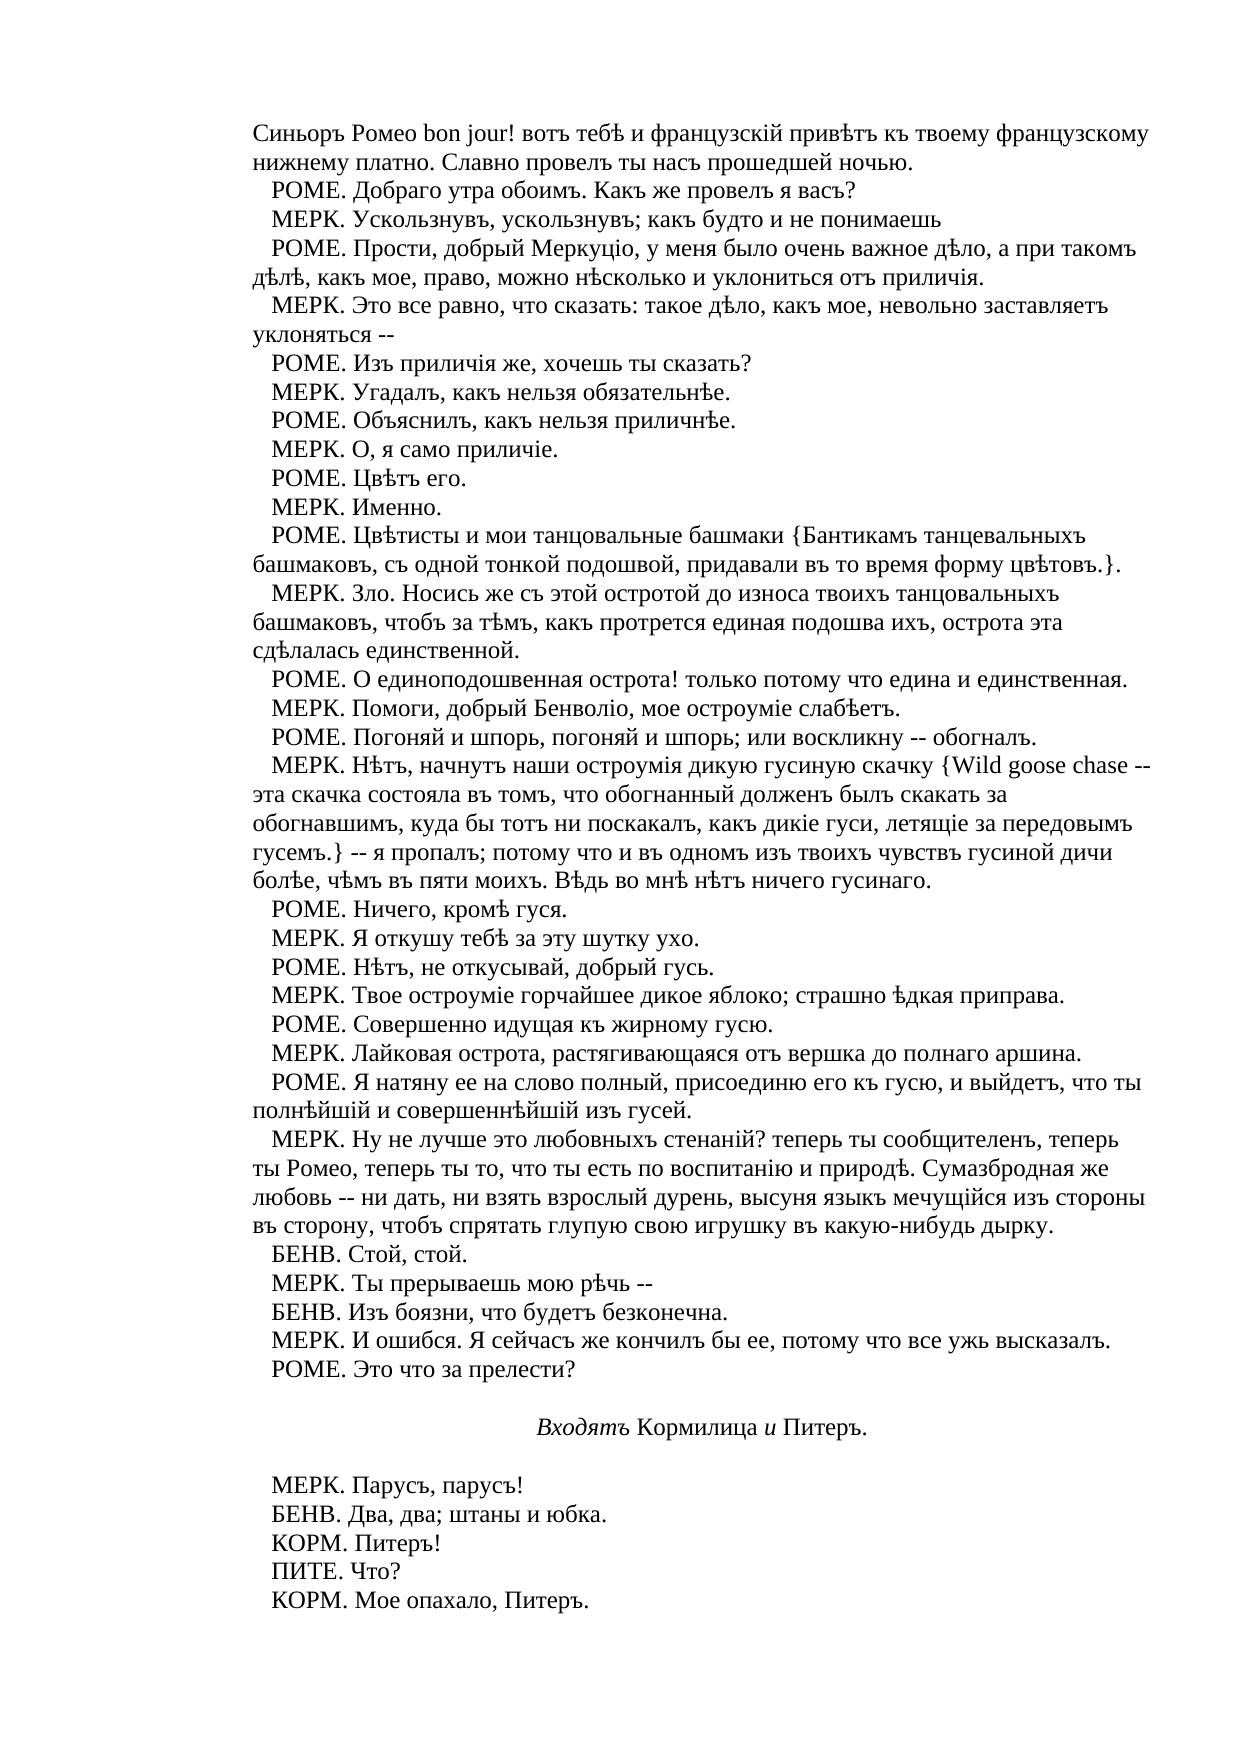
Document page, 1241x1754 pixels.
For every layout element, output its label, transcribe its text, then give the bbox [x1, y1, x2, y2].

text РОМЕ. Прости, добрый Меркуціо, у меня было очень важное дѣло, а при такомъ дѣлѣ, какъ мое, право, можно нѣсколько и уклониться отъ приличія. [252, 233, 1152, 291]
text БЕНВ. Два, два; штаны и юбка. [252, 1499, 1152, 1528]
text РОМЕ. Я натяну ее на слово полный, присоединю его къ гусю, и выйдетъ, что ты полнѣйшій и совершеннѣйшій изъ гусей. [252, 1067, 1152, 1124]
text РОМЕ. Цвѣтъ его. [252, 463, 1152, 492]
text МЕРК. Твое остроуміе горчайшее дикое яблоко; страшно ѣдкая приправа. [252, 981, 1152, 1009]
text БЕНВ. Изъ боязни, что будетъ безконечна. [252, 1297, 1152, 1326]
text МЕРК. Парусъ, парусъ! [252, 1470, 1152, 1499]
text МЕРК. Ты прерываешь мою рѣчь -- [252, 1268, 1152, 1297]
text РОМЕ. Нѣтъ, не откусывай, добрый гусь. [252, 952, 1152, 981]
text РОМЕ. Цвѣтисты и мои танцовальные башмаки {Бантикамъ танцевальныхъ башмаковъ, съ одной тонкой подошвой, придавали въ то время форму цвѣтовъ.}. [252, 521, 1152, 578]
text МЕРК. Зло. Носись же съ этой остротой до износа твоихъ танцовальныхъ башмаковъ, чтобъ за тѣмъ, какъ протрется единая подошва ихъ, острота эта сдѣлалась единственной. [252, 578, 1152, 664]
text МЕРК. Я откушу тебѣ за эту шутку ухо. [252, 923, 1152, 952]
text РОМЕ. Погоняй и шпорь, погоняй и шпорь; или воскликну -- обогналъ. [252, 722, 1152, 751]
text МЕРК. Ускользнувъ, ускользнувъ; какъ будто и не понимаешь [252, 204, 1152, 233]
text МЕРК. Именно. [252, 492, 1152, 521]
text МЕРК. Это все равно, что сказать: такое дѣло, какъ мое, невольно заставляетъ уклоняться -- [252, 291, 1152, 348]
text МЕРК. Нѣтъ, начнутъ наши остроумія дикую гусиную скачку {Wild goose chase -- эта скачка состояла въ томъ, что обогнанный долженъ былъ скакать за обогнавшимъ, куда бы тотъ ни поскакалъ, какъ дикіе гуси, летящіе за передовымъ гусемъ.} -- я пропалъ; потому что и въ одномъ изъ твоихъ чувствъ гусиной дичи болѣе, чѣмъ въ пяти моихъ. Вѣдь во мнѣ нѣтъ ничего гусинаго. [252, 751, 1152, 894]
text РОМЕ. Изъ приличія же, хочешь ты сказать? [252, 348, 1152, 377]
text МЕРК. Угадалъ, какъ нельзя обязательнѣе. [252, 377, 1152, 406]
text Входятъ Кормилица и Питеръ. [252, 1412, 1152, 1441]
text МЕРК. Помоги, добрый Бенволіо, мое остроуміе слабѣетъ. [252, 693, 1152, 722]
text МЕРК. И ошибся. Я сейчасъ же кончилъ бы ее, потому что все ужь высказалъ. [252, 1326, 1152, 1354]
text КОРМ. Мое опахало, Питеръ. [252, 1585, 1152, 1614]
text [252, 118, 1152, 176]
text МЕРК. Ну не лучше это любовныхъ стенаній? теперь ты сообщителенъ, теперь ты Ромео, теперь ты то, что ты есть по воспитанію и природѣ. Сумазбродная же любовь -- ни дать, ни взять взрослый дурень, высуня языкъ мечущійся изъ стороны въ сторону, чтобъ спрятать глупую свою игрушку въ какую-нибудь дырку. [252, 1124, 1152, 1239]
text РОМЕ. О единоподошвенная острота! только потому что едина и единственная. [252, 664, 1152, 693]
text РОМЕ. Добраго утра обоимъ. Какъ же провелъ я васъ? [252, 176, 1152, 204]
text РОМЕ. Совершенно идущая къ жирному гусю. [252, 1009, 1152, 1038]
text ПИТЕ. Что? [252, 1556, 1152, 1585]
text РОМЕ. Объяснилъ, какъ нельзя приличнѣе. [252, 406, 1152, 434]
text БЕНВ. Стой, стой. [252, 1239, 1152, 1268]
text МЕРК. Лайковая острота, растягивающаяся отъ вершка до полнаго аршина. [252, 1038, 1152, 1067]
text КОРМ. Питеръ! [252, 1528, 1152, 1556]
text МЕРК. О, я само приличіе. [252, 434, 1152, 463]
text РОМЕ. Ничего, кромѣ гуся. [252, 894, 1152, 923]
text РОМЕ. Это что за прелести? [252, 1354, 1152, 1383]
